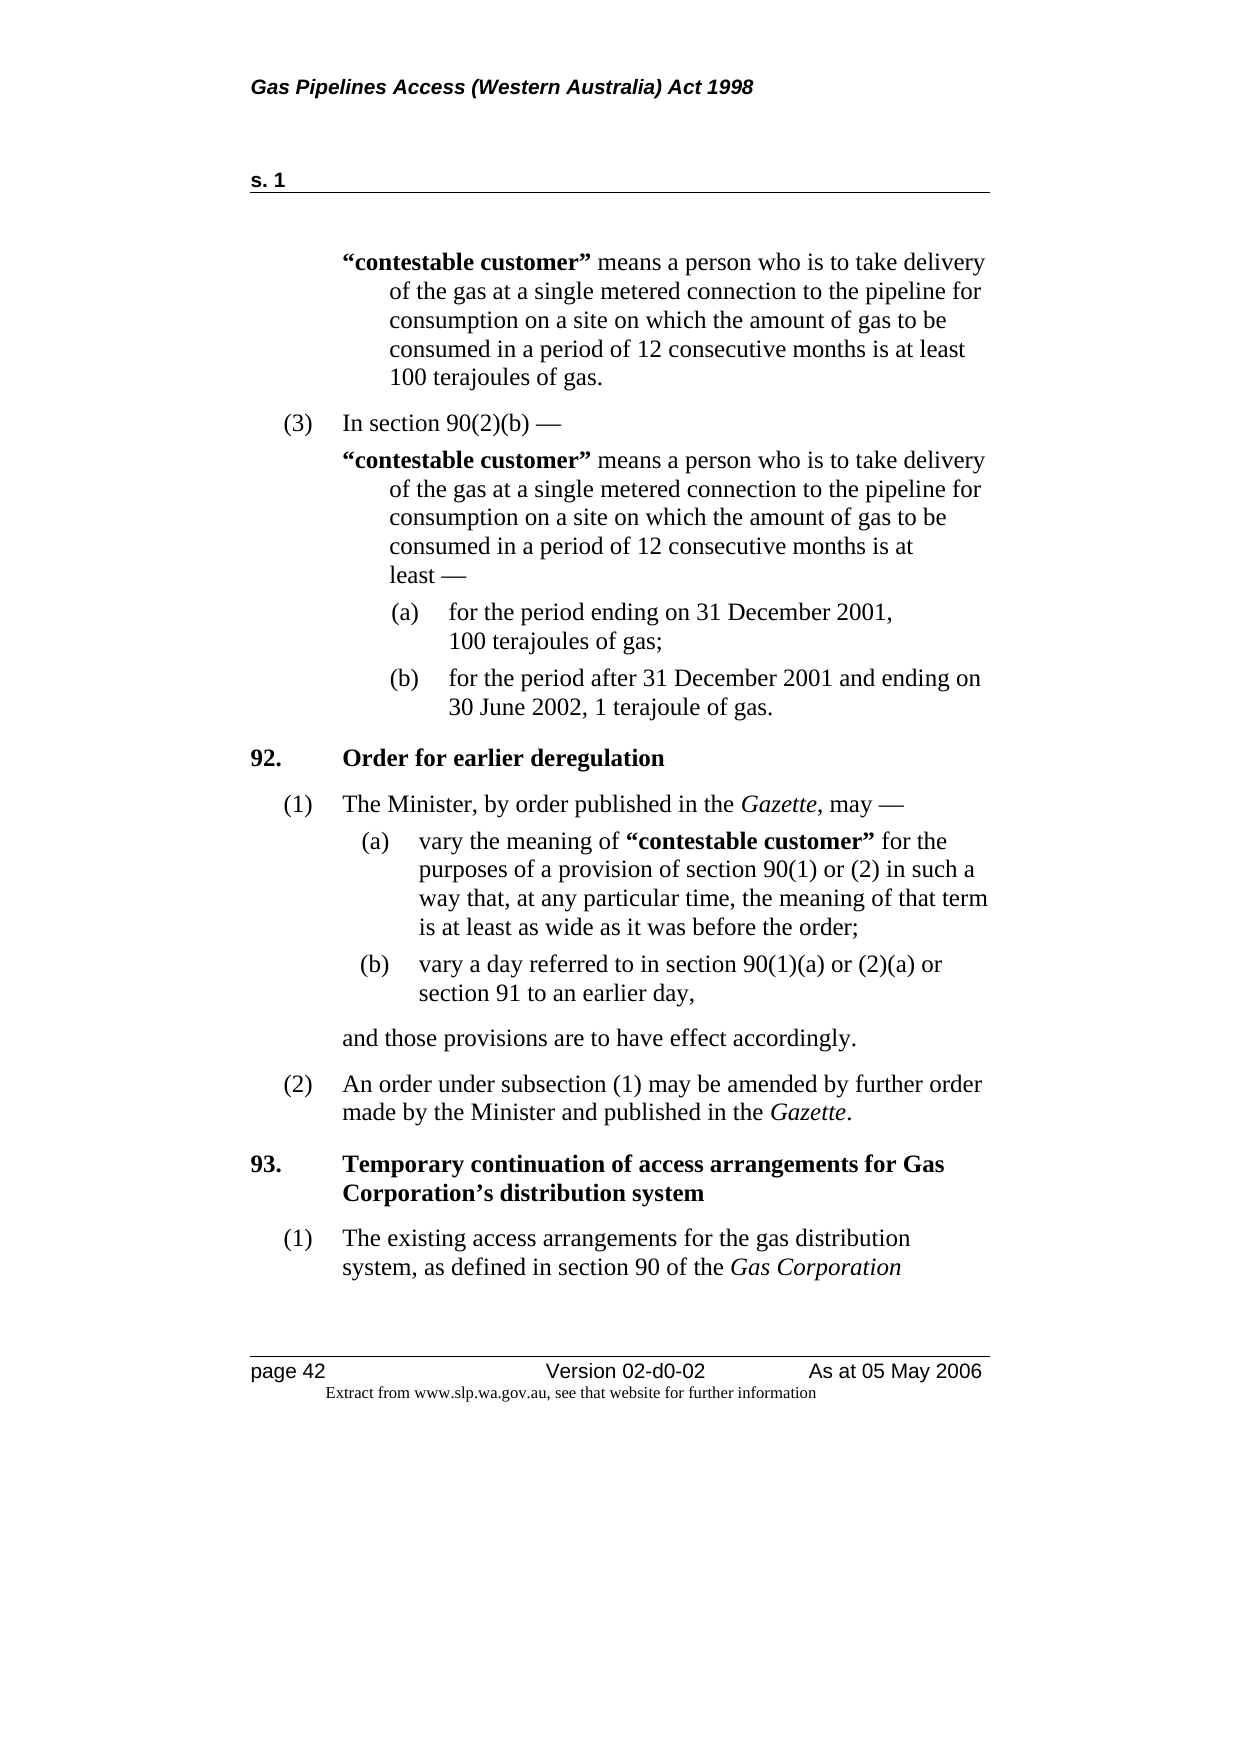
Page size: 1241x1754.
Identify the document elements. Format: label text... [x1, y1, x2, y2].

text (2) An order under subsection (1) may be amended by further order made by the Minister and published in the Gazette. [250, 1069, 990, 1126]
subtitle 93. Temporary continuation of access arrangements for Gas Corporation’s distribution system [250, 1149, 990, 1207]
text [250, 1223, 990, 1281]
text (b) for the period after 31 December 2001 and ending on 30 June 2002, 1 terajoule of gas. [250, 663, 990, 720]
text (3) In section 90(2)(b) — [250, 408, 990, 437]
text “contestable customer” means a person who is to take delivery of the gas at a single metered connection to the pipeline for consumption on a site on which the amount of gas to be consumed in a period of 12 consecutive months is at least 100 terajoules of gas. [250, 247, 990, 391]
text (1) The Minister, by order published in the Gazette, may — [250, 789, 990, 817]
subtitle 92. Order for earlier deregulation [250, 743, 990, 772]
text and those provisions are to have effect accordingly. [250, 1023, 990, 1052]
text (a) vary the meaning of “contestable customer” for the purposes of a provision of section 90(1) or (2) in such a way that, at any particular time, the meaning of that term is at least as wide as it was before the order; [250, 826, 990, 941]
text (a) for the period ending on 31 December 2001, 100 terajoules of gas; [250, 597, 990, 654]
text (b) vary a day referred to in section 90(1)(a) or (2)(a) or section 91 to an earlier day, [250, 949, 990, 1007]
text “contestable customer” means a person who is to take delivery of the gas at a single metered connection to the pipeline for consumption on a site on which the amount of gas to be consumed in a period of 12 consecutive months is at least — [250, 445, 990, 589]
